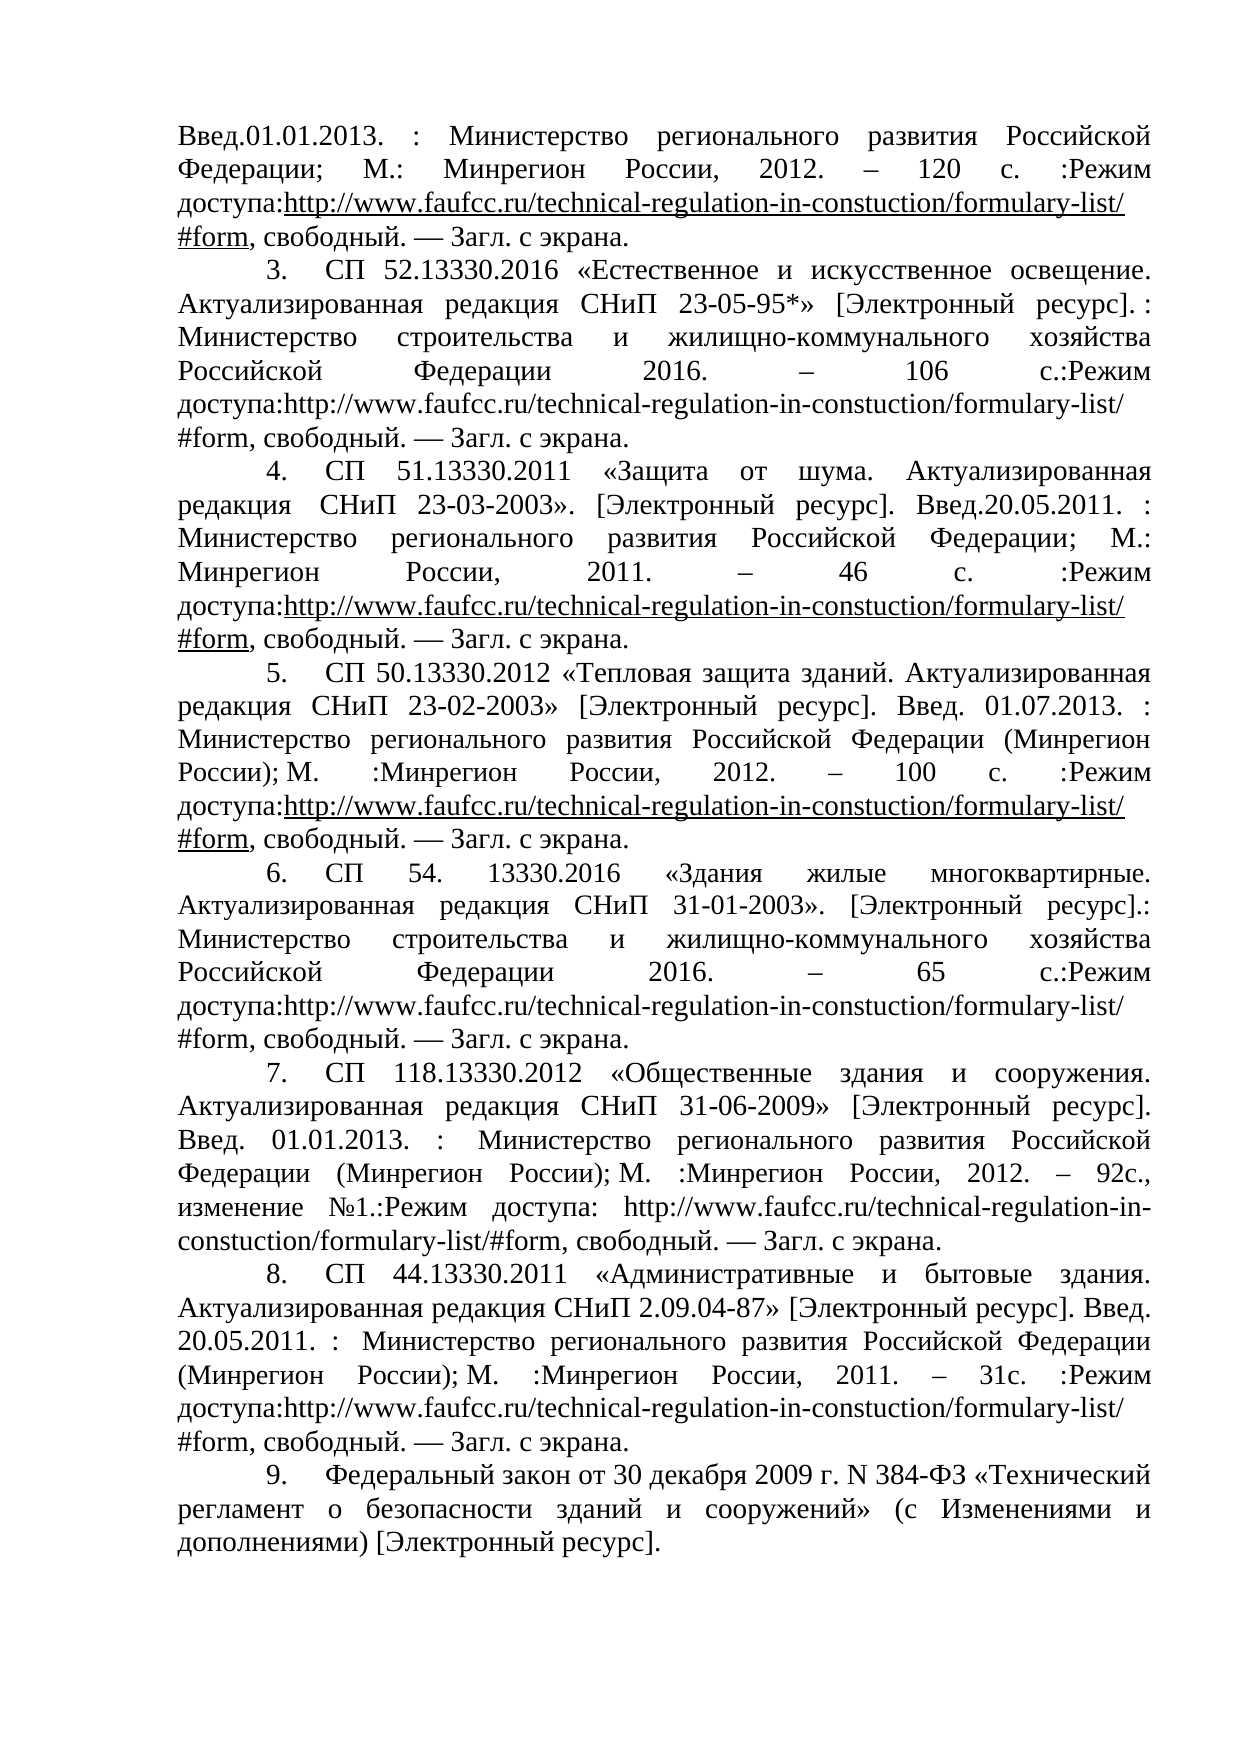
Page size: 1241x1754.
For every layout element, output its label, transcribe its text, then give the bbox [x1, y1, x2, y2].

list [177, 118, 1152, 252]
list Федеральный закон от 30 декабря 2009 г. N 384-ФЗ «Технический регламент о безопасности зданий и сооружений» (с Изменениями и дополнениями) [Электронный ресурс]. [177, 1457, 1152, 1558]
list СП 54. 13330.2016 «Здания жилые многоквартирные. Актуализированная редакция СНиП 31-01-2003». [Электронный ресурс].: Министерство строительства и жилищно-коммунального хозяйства Российской Федерации 2016. – 65 с.:Режим доступа:http://www.faufcc.ru/technical-regulation-in-constuction/formulary-list/#form, свободный. — Загл. с экрана. [177, 855, 1152, 1055]
list СП 51.13330.2011 «Защита от шума. Актуализированная редакция СНиП 23-03-2003». [Электронный ресурс]. Введ.20.05.2011. : Министерство регионального развития Российской Федерации; М.: Минрегион России, 2011. – 46 с. :Режим доступа:http://www.faufcc.ru/technical-regulation-in-constuction/formulary-list/#form, свободный. — Загл. с экрана. [177, 453, 1152, 655]
list СП 44.13330.2011 «Административные и бытовые здания. Актуализированная редакция СНиП 2.09.04-87» [Электронный ресурс]. Введ. 20.05.2011. : Министерство регионального развития Российской Федерации (Минрегион России); М. :Минрегион России, 2011. – 31с. :Режим доступа:http://www.faufcc.ru/technical-regulation-in-constuction/formulary-list/#form, свободный. — Загл. с экрана. [177, 1256, 1152, 1457]
list СП 50.13330.2012 «Тепловая защита зданий. Актуализированная редакция СНиП 23-02-2003» [Электронный ресурс]. Введ. 01.07.2013. : Министерство регионального развития Российской Федерации (Минрегион России); М. :Минрегион России, 2012. – 100 с. :Режим доступа:http://www.faufcc.ru/technical-regulation-in-constuction/formulary-list/#form, свободный. — Загл. с экрана. [177, 655, 1152, 855]
list СП 52.13330.2016 «Естественное и искусственное освещение. Актуализированная редакция СНиП 23-05-95*» [Электронный ресурс]. : Министерство строительства и жилищно-коммунального хозяйства Российской Федерации 2016. – 106 с.:Режим доступа:http://www.faufcc.ru/technical-regulation-in-constuction/formulary-list/#form, свободный. — Загл. с экрана. [177, 252, 1152, 453]
list СП 118.13330.2012 «Общественные здания и сооружения. Актуализированная редакция СНиП 31-06-2009» [Электронный ресурс]. Введ. 01.01.2013. : Министерство регионального развития Российской Федерации (Минрегион России); М. :Минрегион России, 2012. – 92с., изменение №1.:Режим доступа: http://www.faufcc.ru/technical-regulation-in-constuction/formulary-list/#form, свободный. — Загл. с экрана. [177, 1055, 1152, 1256]
